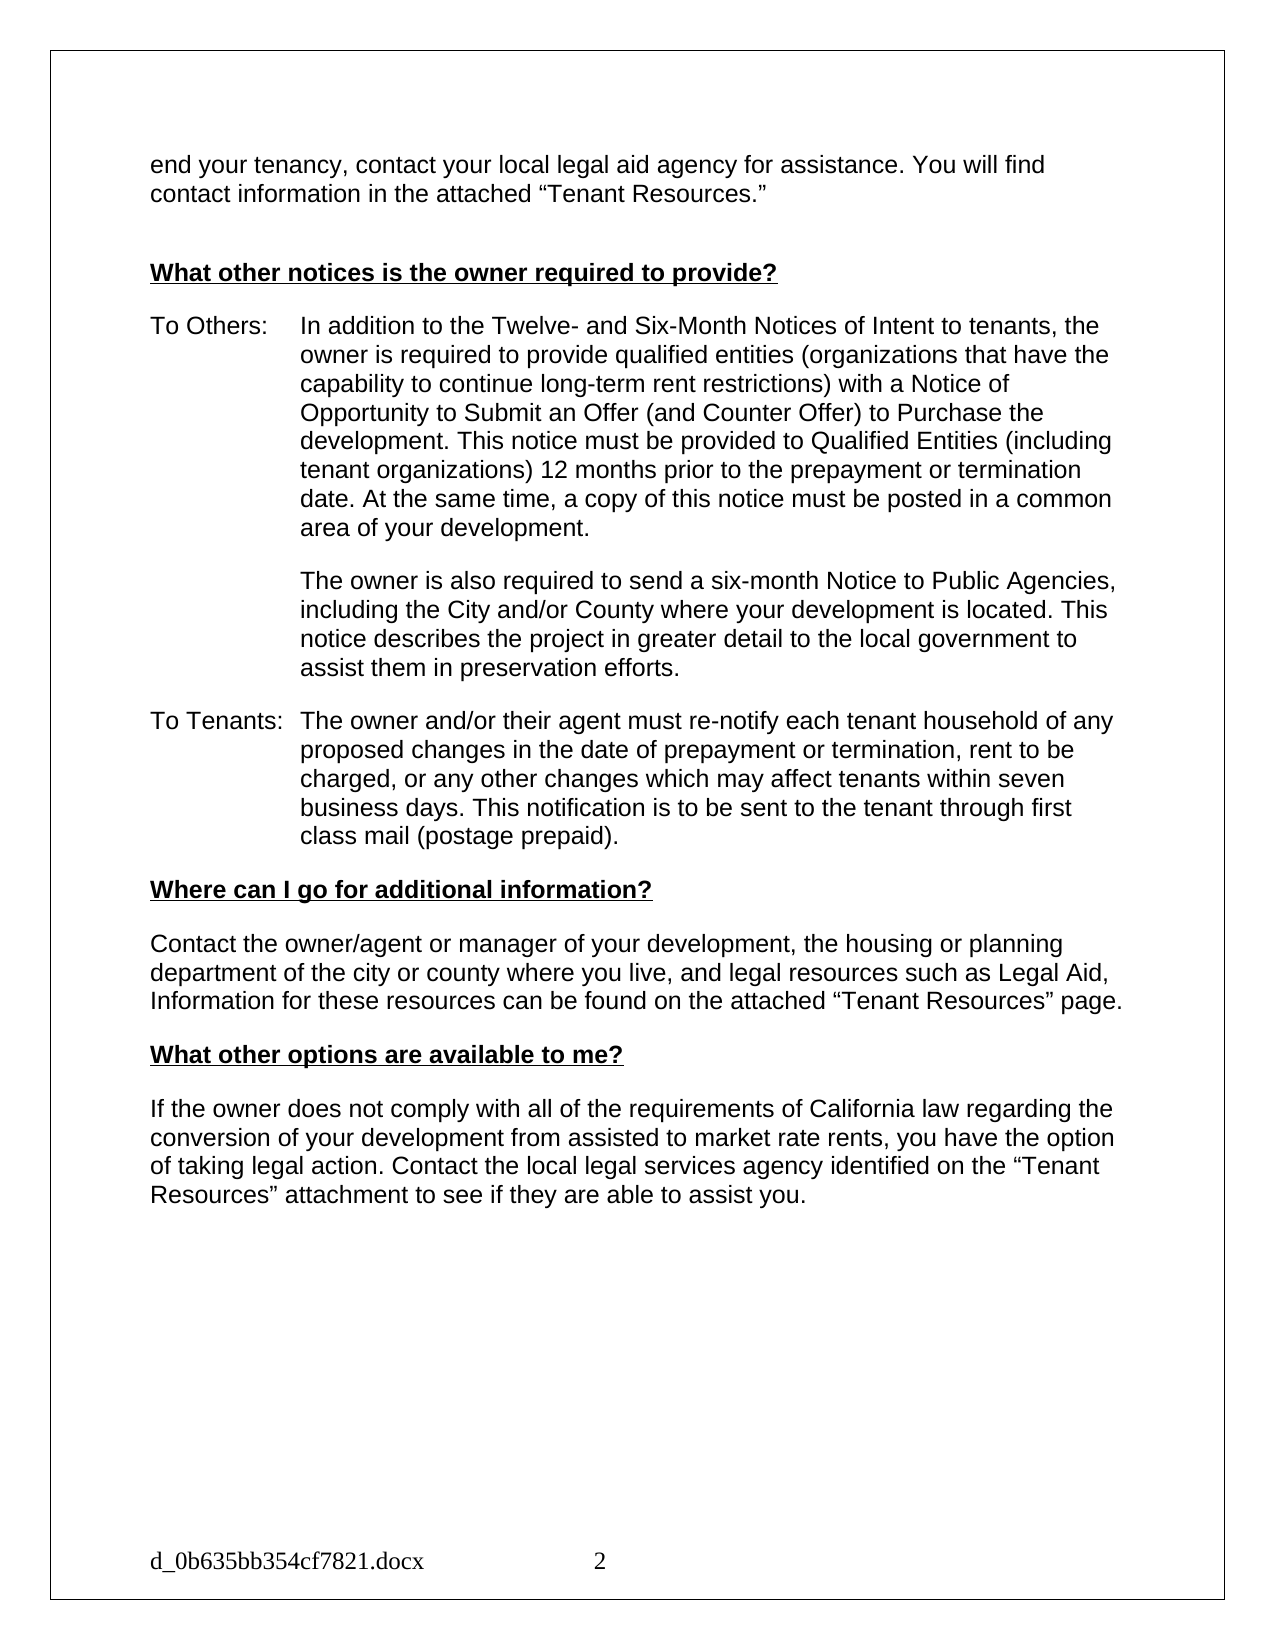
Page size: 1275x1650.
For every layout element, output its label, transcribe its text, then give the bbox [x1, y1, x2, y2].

text If the owner does not comply with all of the requirements of California law regarding the conversion of your development from assisted to market rate rents, you have the option of taking legal action. Contact the local legal services agency identified on the “Tenant Resources” attachment to see if they are able to assist you. [150, 1094, 1125, 1209]
text Contact the owner/agent or manager of your development, the housing or planning department of the city or county where you live, and legal resources such as Legal Aid, Information for these resources can be found on the attached “Tenant Resources” page. [150, 929, 1125, 1015]
subtitle What other options are available to me? [150, 1040, 1125, 1069]
subtitle Where can I go for additional information? [150, 875, 1125, 904]
text To Others: In addition to the Twelve- and Six-Month Notices of Intent to tenants, the owner is required to provide qualified entities (organizations that have the capability to continue long-term rent restrictions) with a Notice of Opportunity to Submit an Offer (and Counter Offer) to Purchase the development. This notice must be provided to Qualified Entities (including tenant organizations) 12 months prior to the prepayment or termination date. At the same time, a copy of this notice must be posted in a common area of your development. [150, 311, 1125, 541]
subtitle What other notices is the owner required to provide? [150, 257, 1125, 286]
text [150, 150, 1125, 207]
text To Tenants: The owner and/or their agent must re-notify each tenant household of any proposed changes in the date of prepayment or termination, rent to be charged, or any other changes which may affect tenants within seven business days. This notification is to be sent to the tenant through first class mail (postage prepaid). [150, 706, 1125, 850]
text The owner is also required to send a six-month Notice to Public Agencies, including the City and/or County where your development is located. This notice describes the project in greater detail to the local government to assist them in preservation efforts. [150, 566, 1125, 681]
